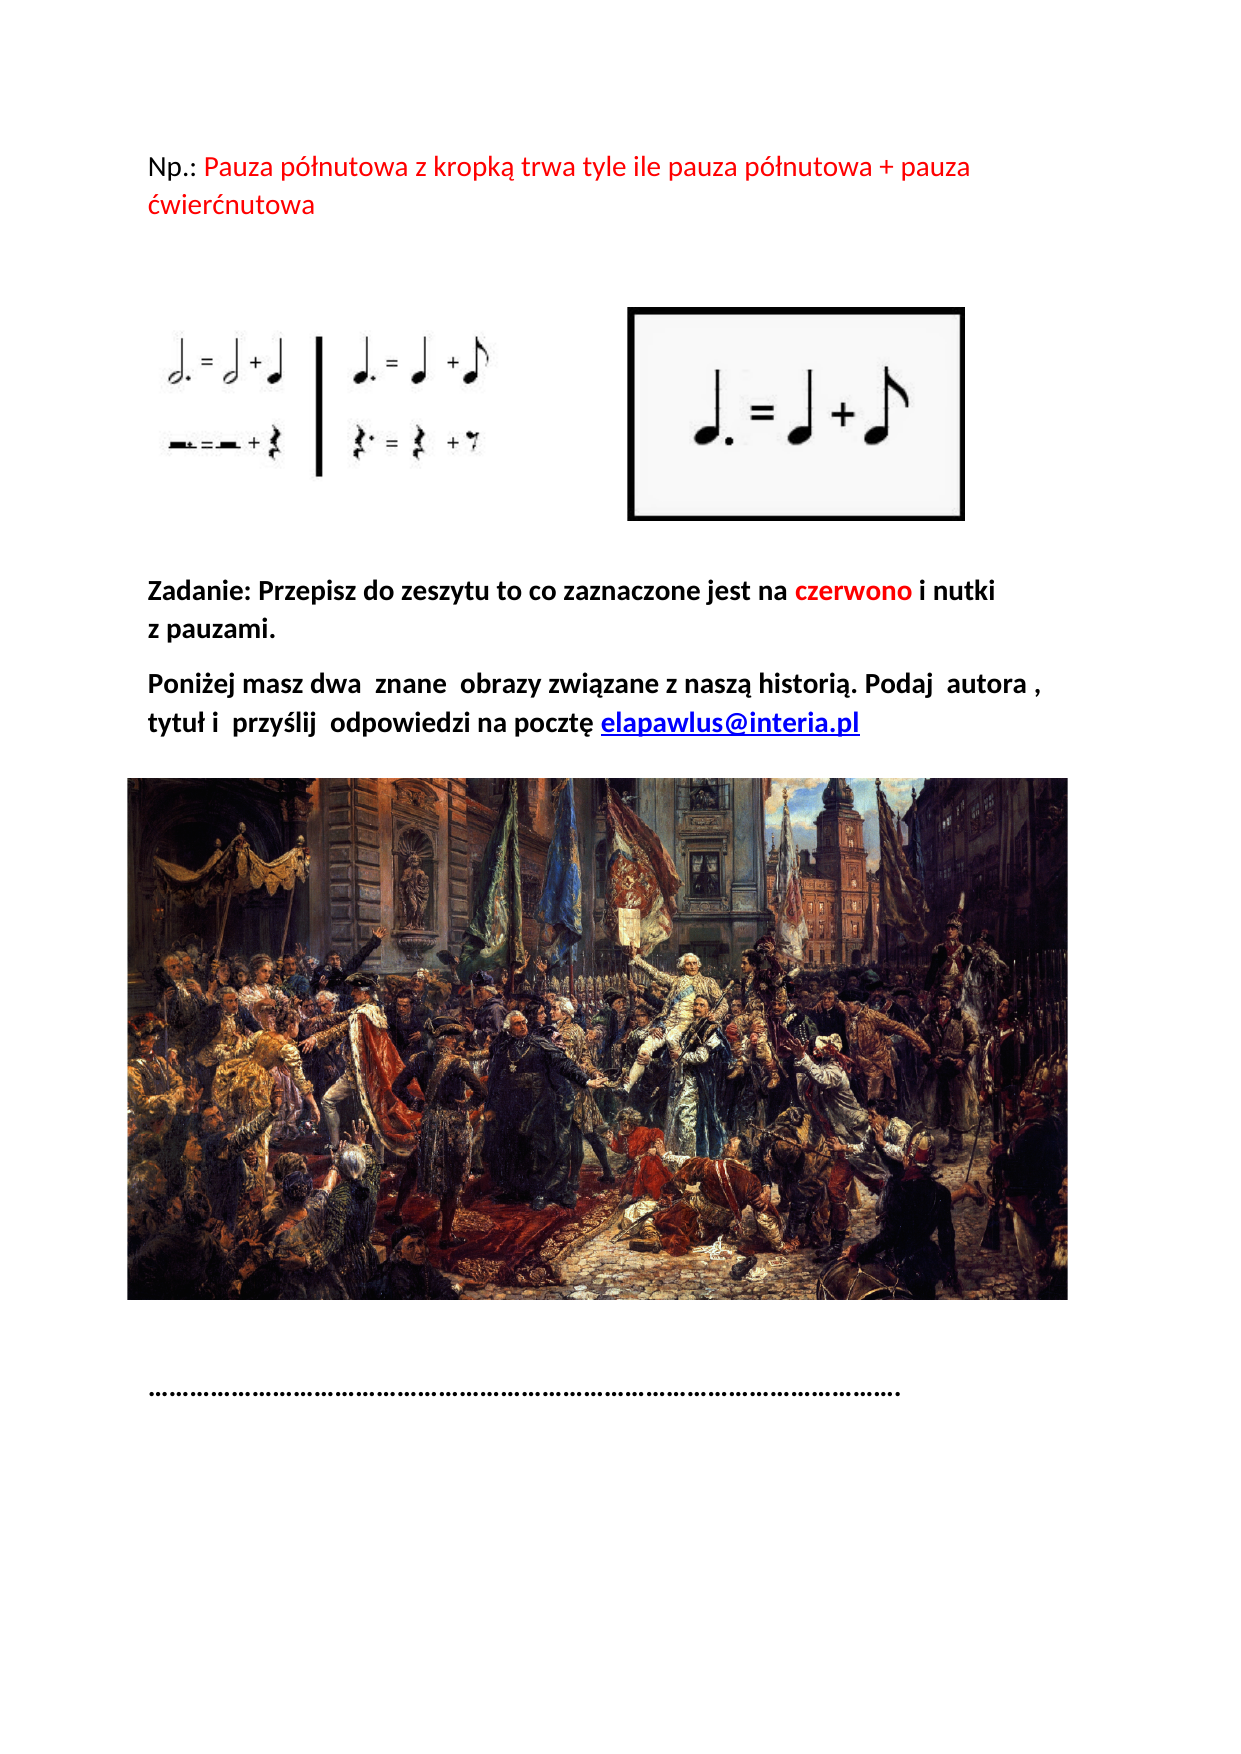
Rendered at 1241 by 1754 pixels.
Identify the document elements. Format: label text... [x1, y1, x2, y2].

text Zadanie: Przepisz do zeszytu to co zaznaczone jest na czerwono i nutki z pauzami. [148, 572, 1093, 646]
picture [127, 778, 1067, 1300]
text Np.: Pauza półnutowa z kropką trwa tyle ile pauza półnutowa + pauza ćwierćnutowa [148, 148, 1093, 222]
picture [147, 318, 506, 486]
picture [627, 307, 965, 521]
text Poniżej masz dwa znane obrazy związane z naszą historią. Podaj autora , tytuł i przyślij odpowiedzi na pocztę elapawlus@interia.pl [148, 665, 1093, 739]
